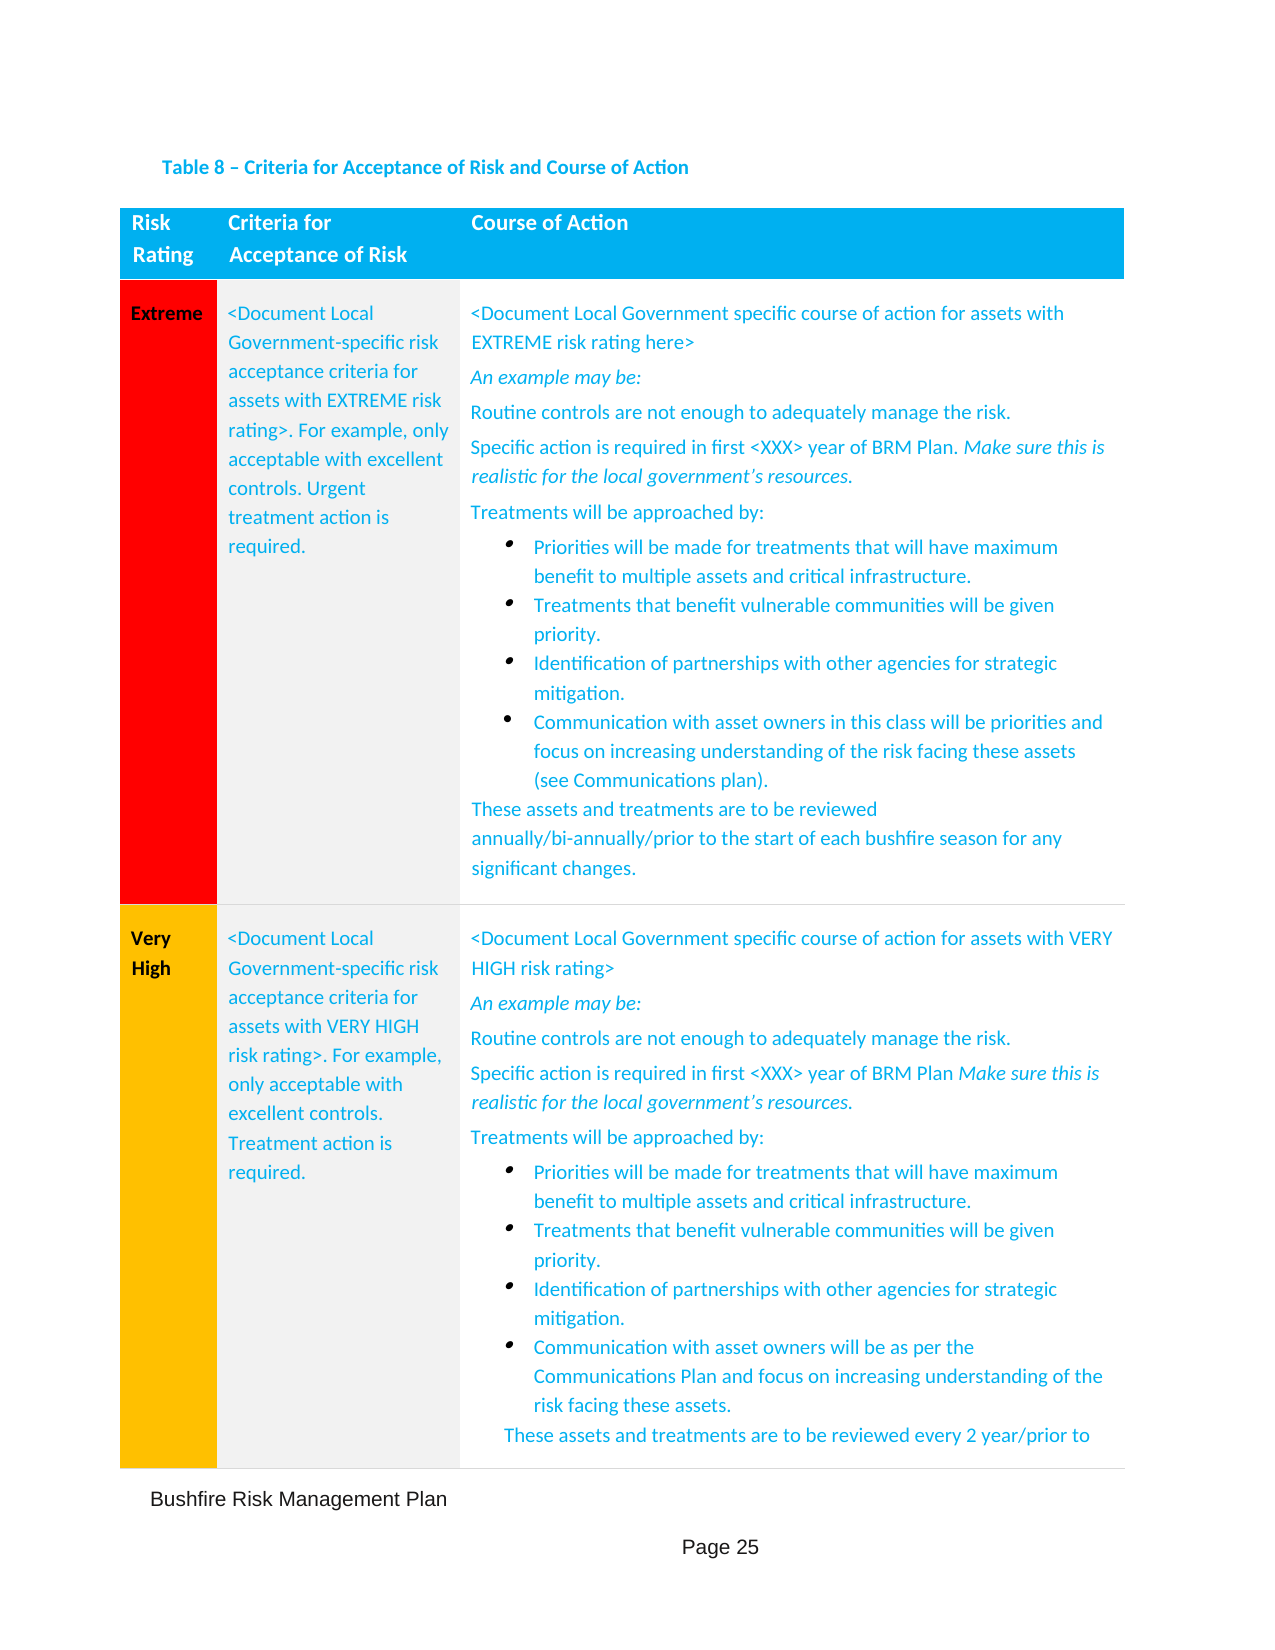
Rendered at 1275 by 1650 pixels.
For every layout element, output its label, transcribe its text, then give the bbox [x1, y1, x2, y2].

table_cell <Document Local Government specific course of action for assets with EXTREME risk rating here> An example may be: Routine controls are not enough to adequately manage the risk. Specific action is required in first <XXX> year of BRM Plan. Make sure this is realistic for the local government’s resources. Treatments will be approached by: Priorities will be made for treatments that will have maximum benefit to multiple assets and critical infrastructure. Treatments that benefit vulnerable communities will be given priority. Identification of partnerships with other agencies for strategic mitigation. Communication with asset owners in this class will be priorities and focus on increasing understanding of the risk facing these assets (see Communications plan). These assets and treatments are to be reviewed annually/bi-annually/prior to the start of each bushfire season for any significant changes. [460, 280, 1124, 904]
table_cell <Document Local Government-specific risk acceptance criteria for assets with EXTREME risk rating>. For example, only acceptable with excellent controls. Urgent treatment action is required. [217, 280, 460, 904]
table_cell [217, 905, 460, 1468]
table_cell Extreme [120, 280, 217, 904]
table_cell Very High [120, 905, 217, 1468]
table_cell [460, 905, 1124, 1468]
table_header Criteria for Acceptance of Risk [217, 208, 460, 279]
subtitle Table 8 – Criteria for Acceptance of Risk and Course of Action [162, 154, 986, 179]
table_header Risk Rating [120, 208, 217, 279]
table_header Course of Action [460, 208, 1124, 279]
